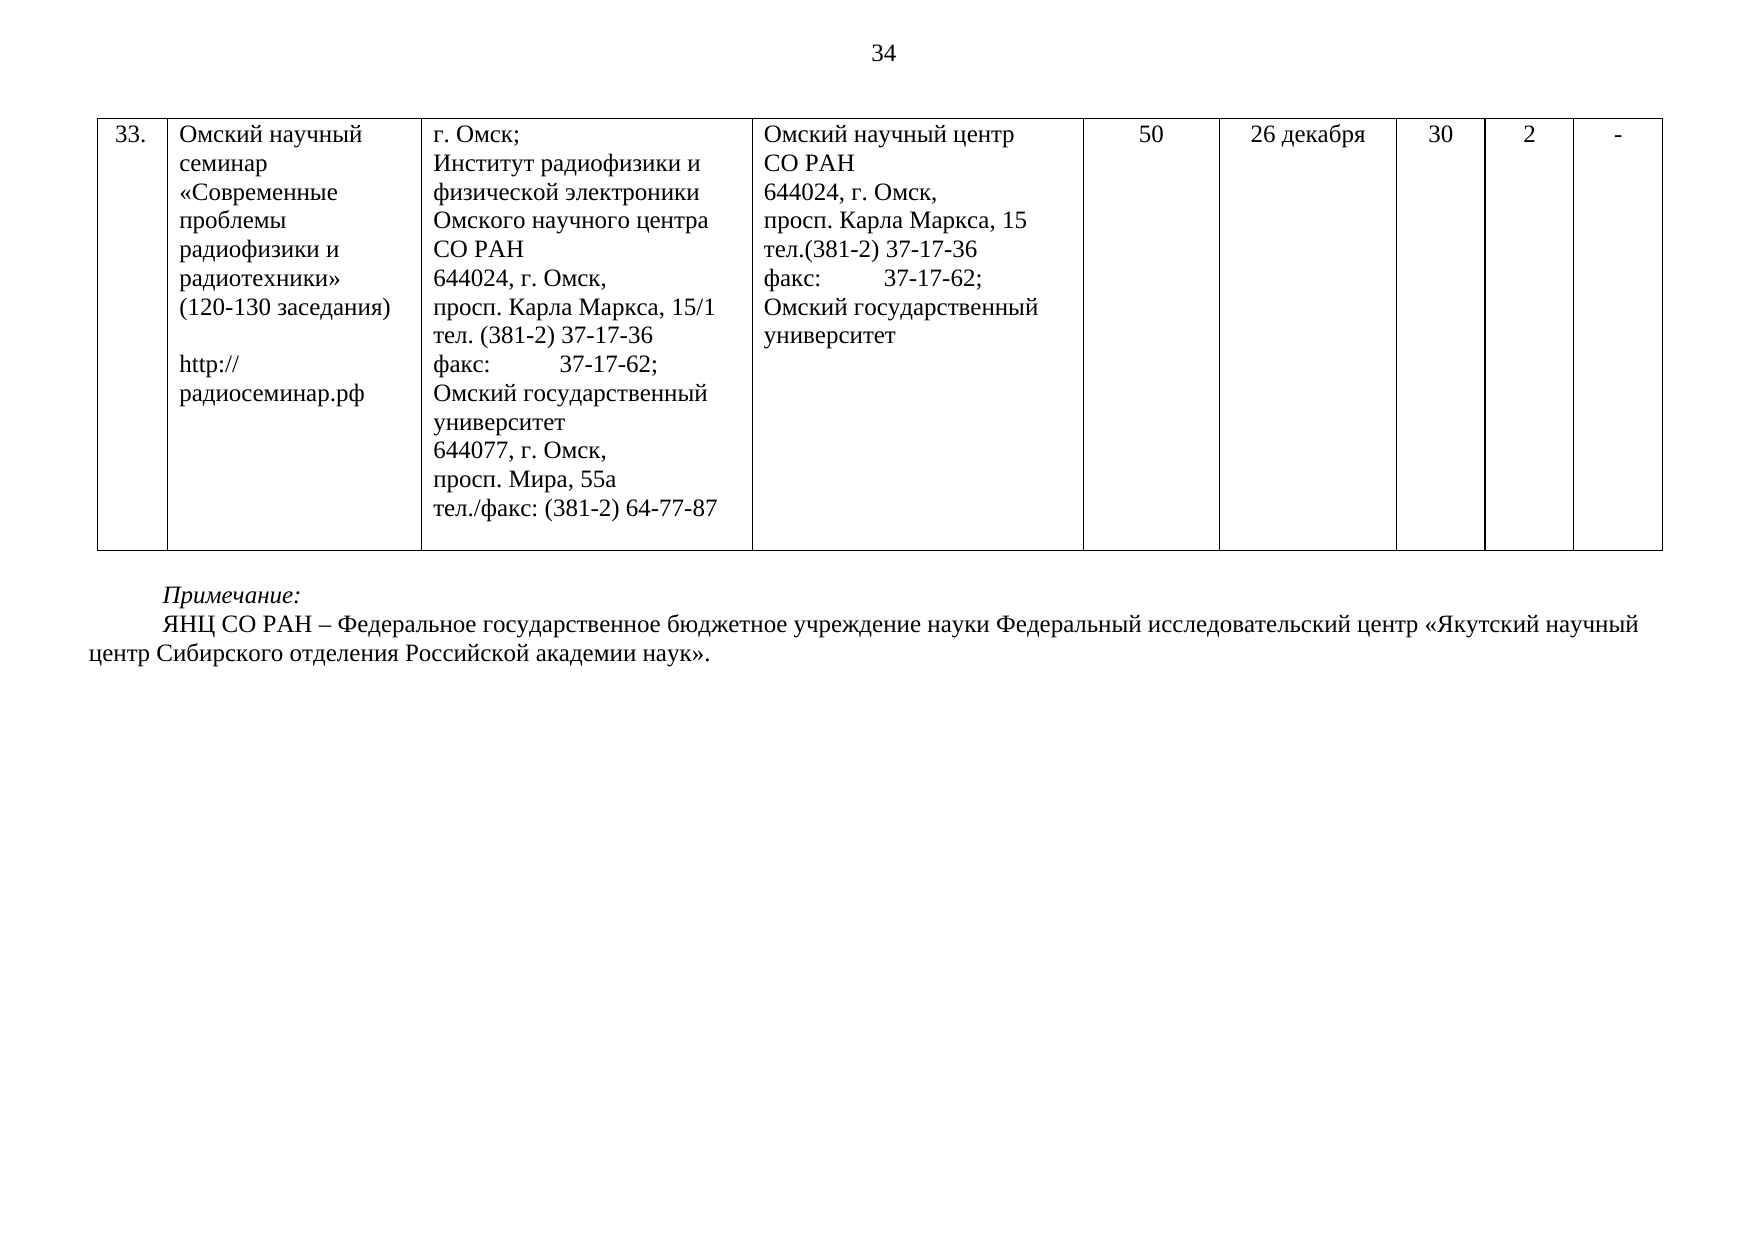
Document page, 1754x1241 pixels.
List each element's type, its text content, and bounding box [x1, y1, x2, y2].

table_cell Омский научный центр СО РАН 644024, г. Омск, просп. Карла Маркса, 15 тел.(381-2) 37-17-36 факс: 37-17-62; Омский государственный университет [753, 119, 1083, 550]
table_cell 2 [1486, 119, 1573, 550]
table_cell 50 [1084, 119, 1219, 550]
table_cell г. Омск; Институт радиофизики и физической электроники Омского научного центра СО РАН 644024, г. Омск, просп. Карла Маркса, 15/1 тел. (381-2) 37-17-36 факс: 37-17-62; Омский государственный университет 644077, г. Омск, просп. Мира, 55а тел./факс: (381-2) 64-77-87 [422, 119, 752, 550]
table_cell - [1574, 119, 1662, 550]
table_cell 30 [1397, 119, 1484, 550]
table_cell [98, 119, 167, 550]
table_cell 26 декабря [1220, 119, 1396, 550]
table_cell Омский научный семинар «Современные проблемы радиофизики и радиотехники» (120-130 заседания) http://радиосеминар.рф [168, 119, 421, 550]
text Примечание: [89, 580, 1665, 609]
text ЯНЦ СО РАН – Федеральное государственное бюджетное учреждение науки Федеральный исследовательский центр «Якутский научный центр Сибирского отделения Российской академии наук». [89, 609, 1665, 666]
